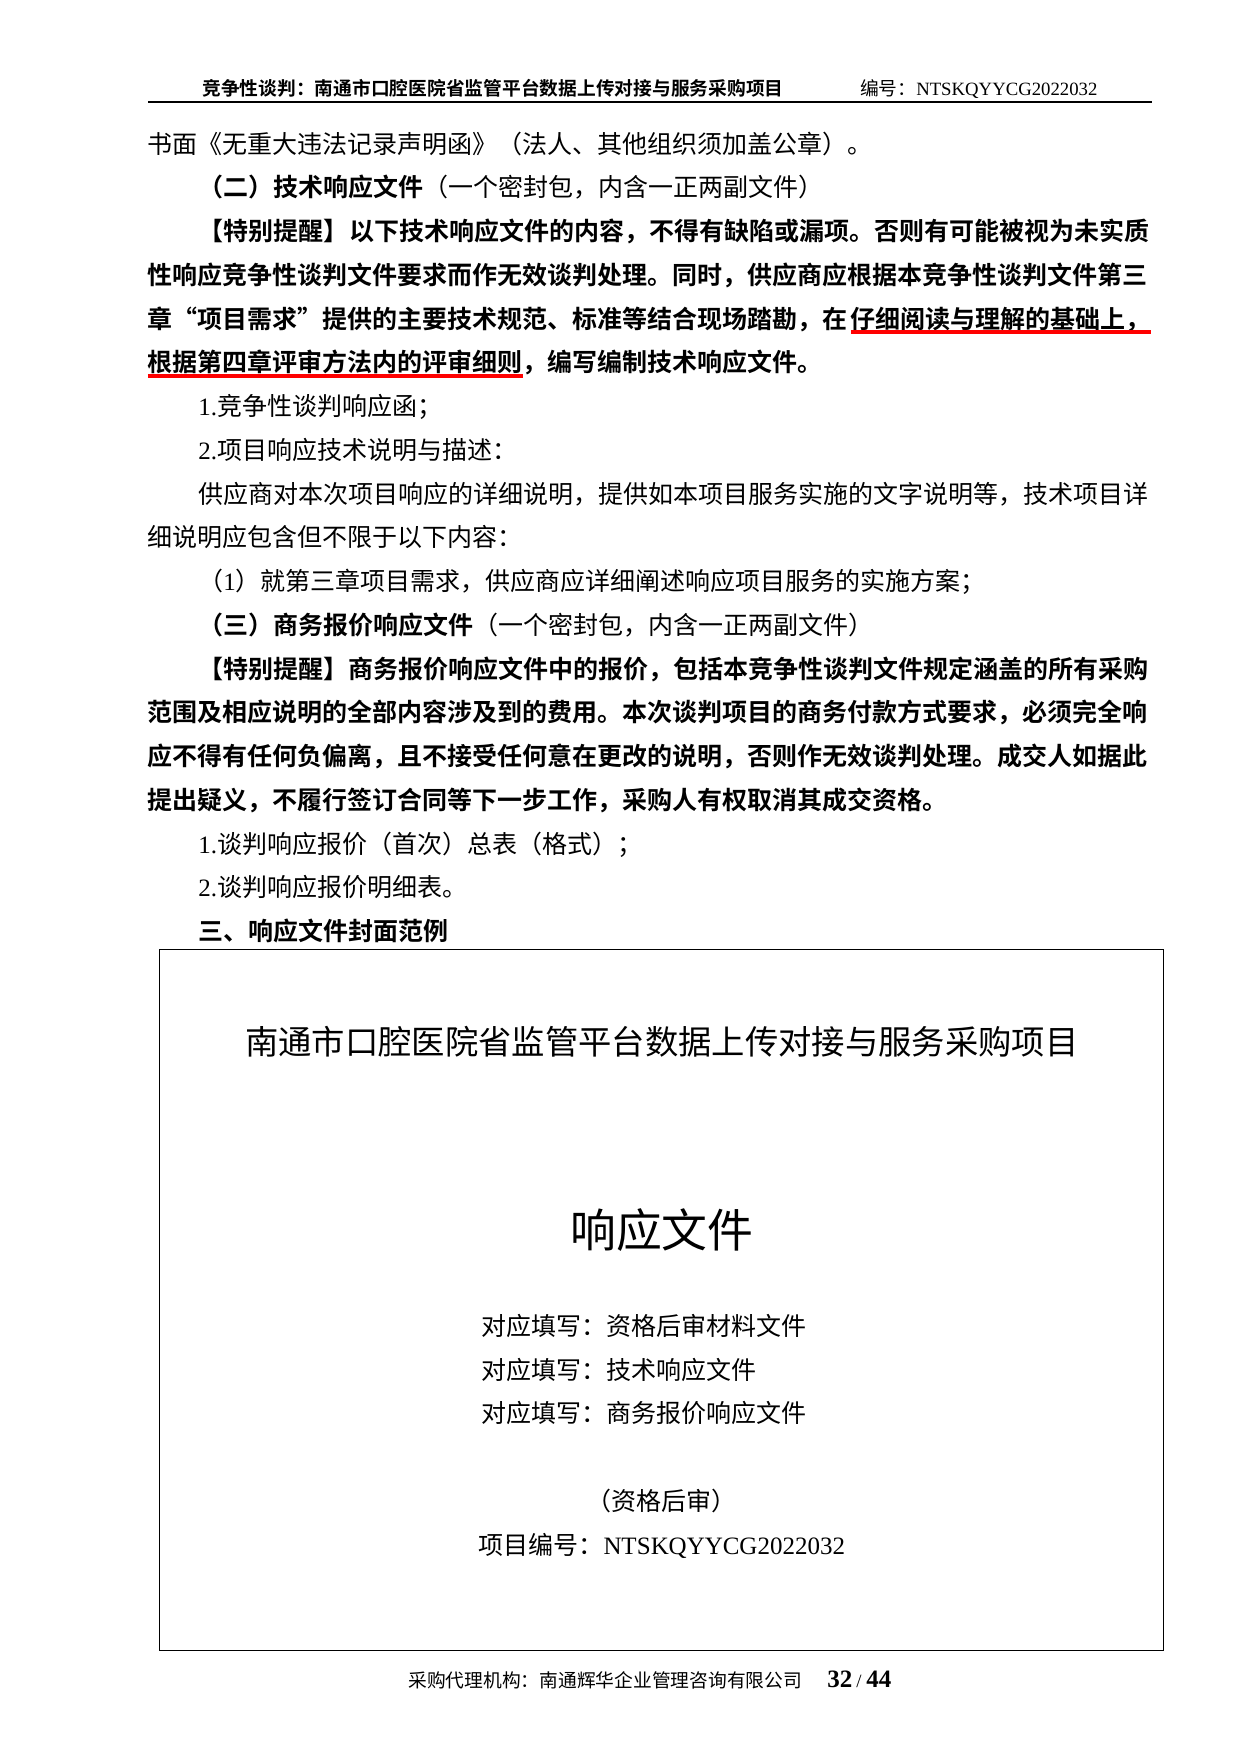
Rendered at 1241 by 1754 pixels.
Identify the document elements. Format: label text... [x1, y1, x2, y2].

text 供应商对本次项目响应的详细说明，提供如本项目服务实施的文字说明等，技术项目详细说明应包含但不限于以下内容： [148, 468, 1152, 556]
text 【特别提醒】商务报价响应文件中的报价，包括本竞争性谈判文件规定涵盖的所有采购范围及相应说明的全部内容涉及到的费用。本次谈判项目的商务付款方式要求，必须完全响应不得有任何负偏离，且不接受任何意在更改的说明，否则作无效谈判处理。成交人如据此提出疑义，不履行签订合同等下一步工作，采购人有权取消其成交资格。 [148, 643, 1152, 818]
text 1.竞争性谈判响应函； [148, 381, 1152, 424]
text 2.谈判响应报价明细表。 [148, 862, 1152, 906]
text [148, 118, 1152, 162]
text 2.项目响应技术说明与描述： [148, 424, 1152, 468]
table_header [160, 950, 1163, 1650]
text （1）就第三章项目需求，供应商应详细阐述响应项目服务的实施方案； [148, 556, 1152, 599]
text 1.谈判响应报价（首次）总表（格式）； [148, 818, 1152, 862]
text 【特别提醒】以下技术响应文件的内容，不得有缺陷或漏项。否则有可能被视为未实质性响应竞争性谈判文件要求而作无效谈判处理。同时，供应商应根据本竞争性谈判文件第三章“项目需求”提供的主要技术规范、标准等结合现场踏勘，在仔细阅读与理解的基础上，根据第四章评审方法内的评审细则，编写编制技术响应文件。 [148, 206, 1152, 381]
text 三、响应文件封面范例 [148, 906, 1152, 949]
text （三）商务报价响应文件（一个密封包，内含一正两副文件） [148, 599, 1152, 643]
text （二）技术响应文件（一个密封包，内含一正两副文件） [148, 162, 1152, 206]
